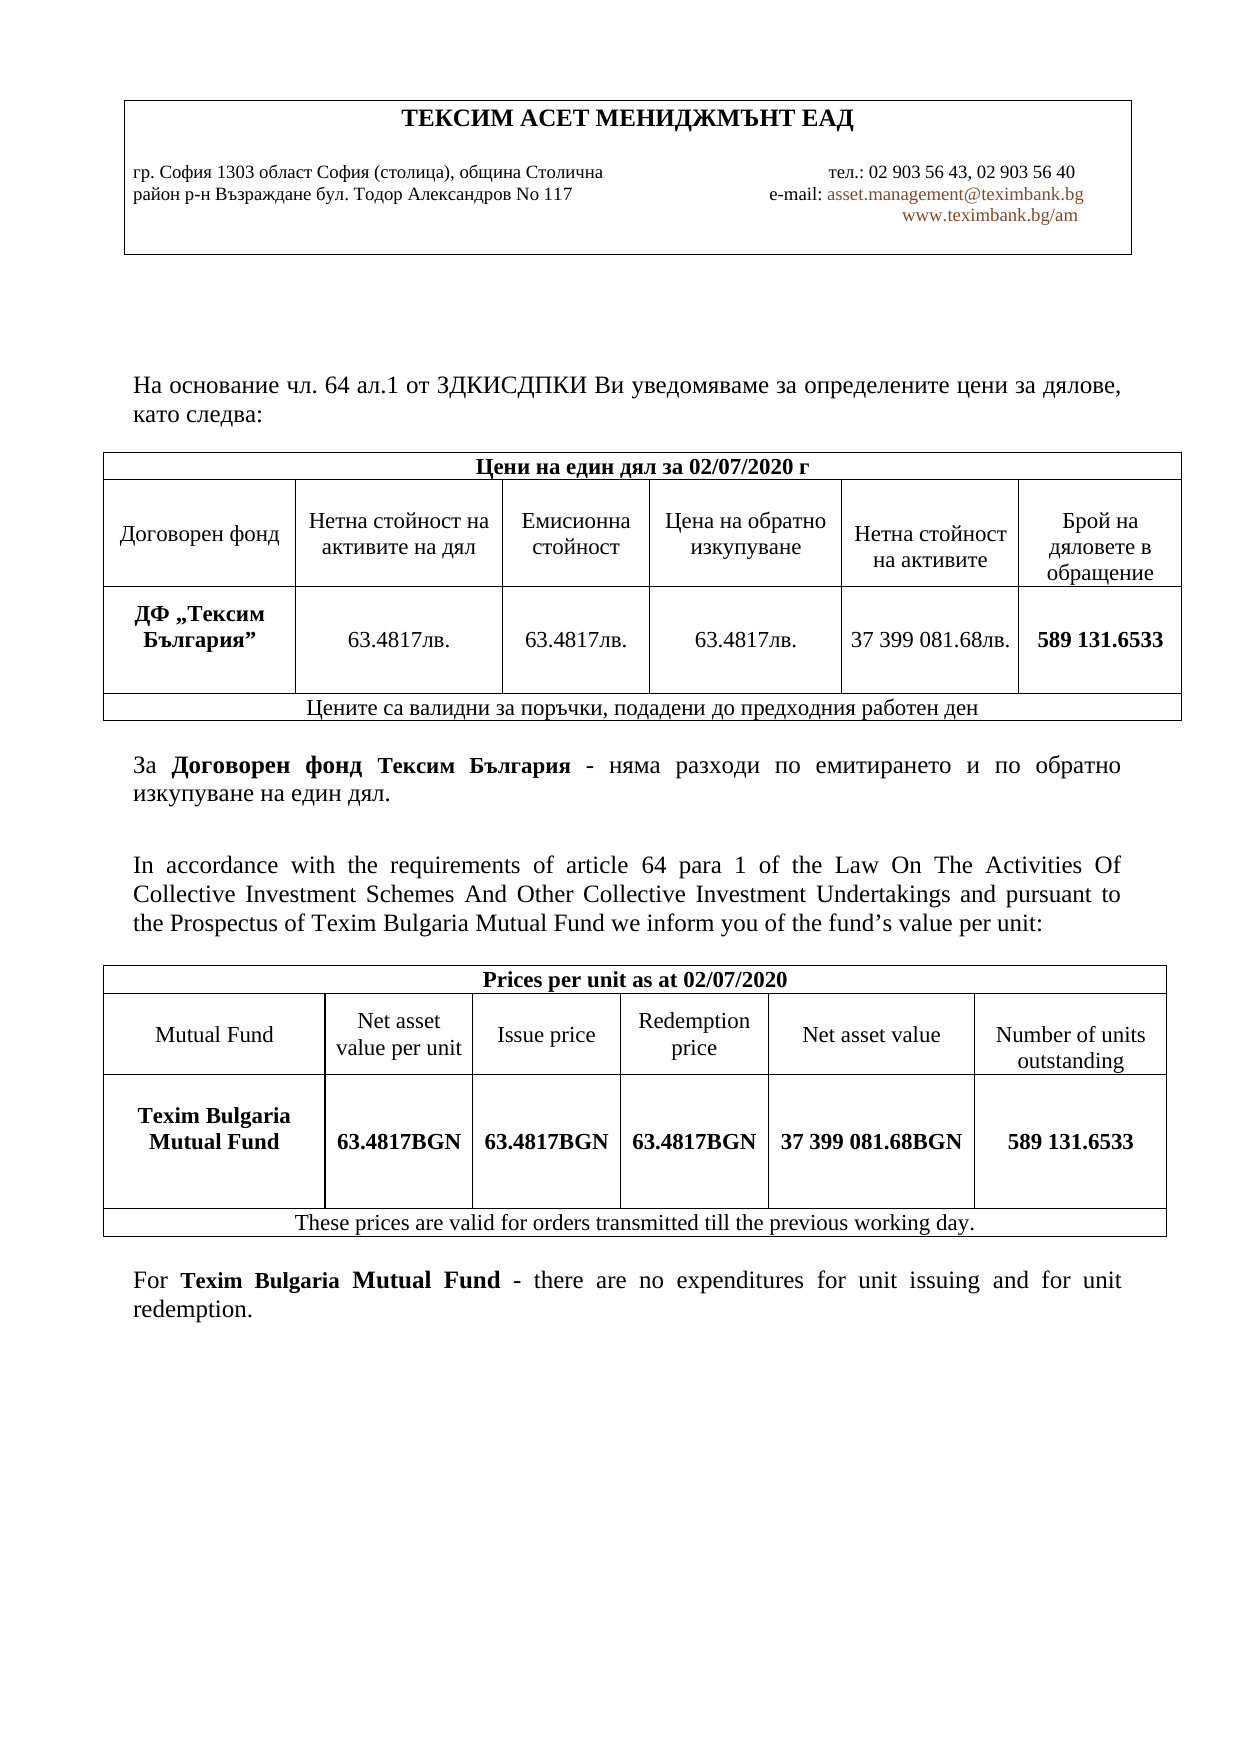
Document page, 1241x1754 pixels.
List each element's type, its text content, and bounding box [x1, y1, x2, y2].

table_cell 63.4817BGN [326, 1075, 472, 1208]
table_cell Цена на обратно изкупуване [650, 480, 841, 586]
table_cell 63.4817BGN [473, 1075, 620, 1208]
table_cell Mutual Fund [104, 994, 324, 1074]
text За Договорен фонд Тексим България - няма разходи по емитирането и по обратно изкупуване на един дял. [133, 750, 1122, 807]
table_cell 589 131.6533 [1019, 587, 1181, 692]
table_cell Нетна стойност на активите на дял [296, 480, 502, 586]
text ТЕКСИМ АСЕТ МЕНИДЖМЪНТ ЕАД [125, 101, 1131, 132]
table_cell ДФ „Тексим България” [104, 587, 295, 692]
table_cell Number of units outstanding [975, 994, 1166, 1074]
table_cell 63.4817лв. [296, 587, 502, 692]
table_cell Net asset value [769, 994, 974, 1074]
table_cell Redemption price [621, 994, 768, 1074]
table_cell These prices are valid for orders transmitted till the previous working day. [104, 1209, 1166, 1236]
table_cell 63.4817лв. [503, 587, 649, 692]
table_cell 37 399 081.68BGN [769, 1075, 974, 1208]
table_cell Емисионна стойност [503, 480, 649, 586]
table_cell 63.4817BGN [621, 1075, 768, 1208]
table_header Prices per unit as at 02/07/2020 [104, 966, 1166, 993]
table_header Цени на един дял за 02/07/2020 г [104, 453, 1181, 479]
text www.teximbank.bg/am [125, 201, 1131, 254]
table_cell Договорен фонд [104, 480, 295, 586]
table_cell Net asset value per unit [326, 994, 472, 1074]
text гр. София 1303 област София (столица), община Столична тел.: 02 903 56 43, 02 903 56 40 район р-н Възраждане бул. Тодор Александров No 117 e-mail: asset.management@teximbank.bg [133, 161, 1122, 201]
text For Texim Bulgaria Mutual Fund - there are no expenditures for unit issuing and for unit redemption. [133, 1266, 1122, 1323]
text In accordance with the requirements of article 64 para 1 of the Law On The Activities Of Collective Investment Schemes And Other Collective Investment Undertakings and pursuant to the Prospectus of Texim Bulgaria Mutual Fund we inform you of the fund’s value per unit: [133, 850, 1122, 937]
table_cell Issue price [473, 994, 620, 1074]
table_cell Цените са валидни за поръчки, подадени до предходния работен ден [104, 694, 1181, 720]
table_cell 589 131.6533 [975, 1075, 1166, 1208]
table_cell 63.4817лв. [650, 587, 841, 692]
table_cell 37 399 081.68лв. [842, 587, 1018, 692]
text На основание чл. 64 ал.1 от ЗДКИСДПКИ Ви уведомяваме за определените цени за дялове, като следва: [133, 370, 1122, 428]
table_cell Брой на дяловете в обращение [1019, 480, 1181, 586]
table_cell Нетна стойност на активите [842, 480, 1018, 586]
table_cell Texim Bulgaria Mutual Fund [104, 1075, 324, 1208]
